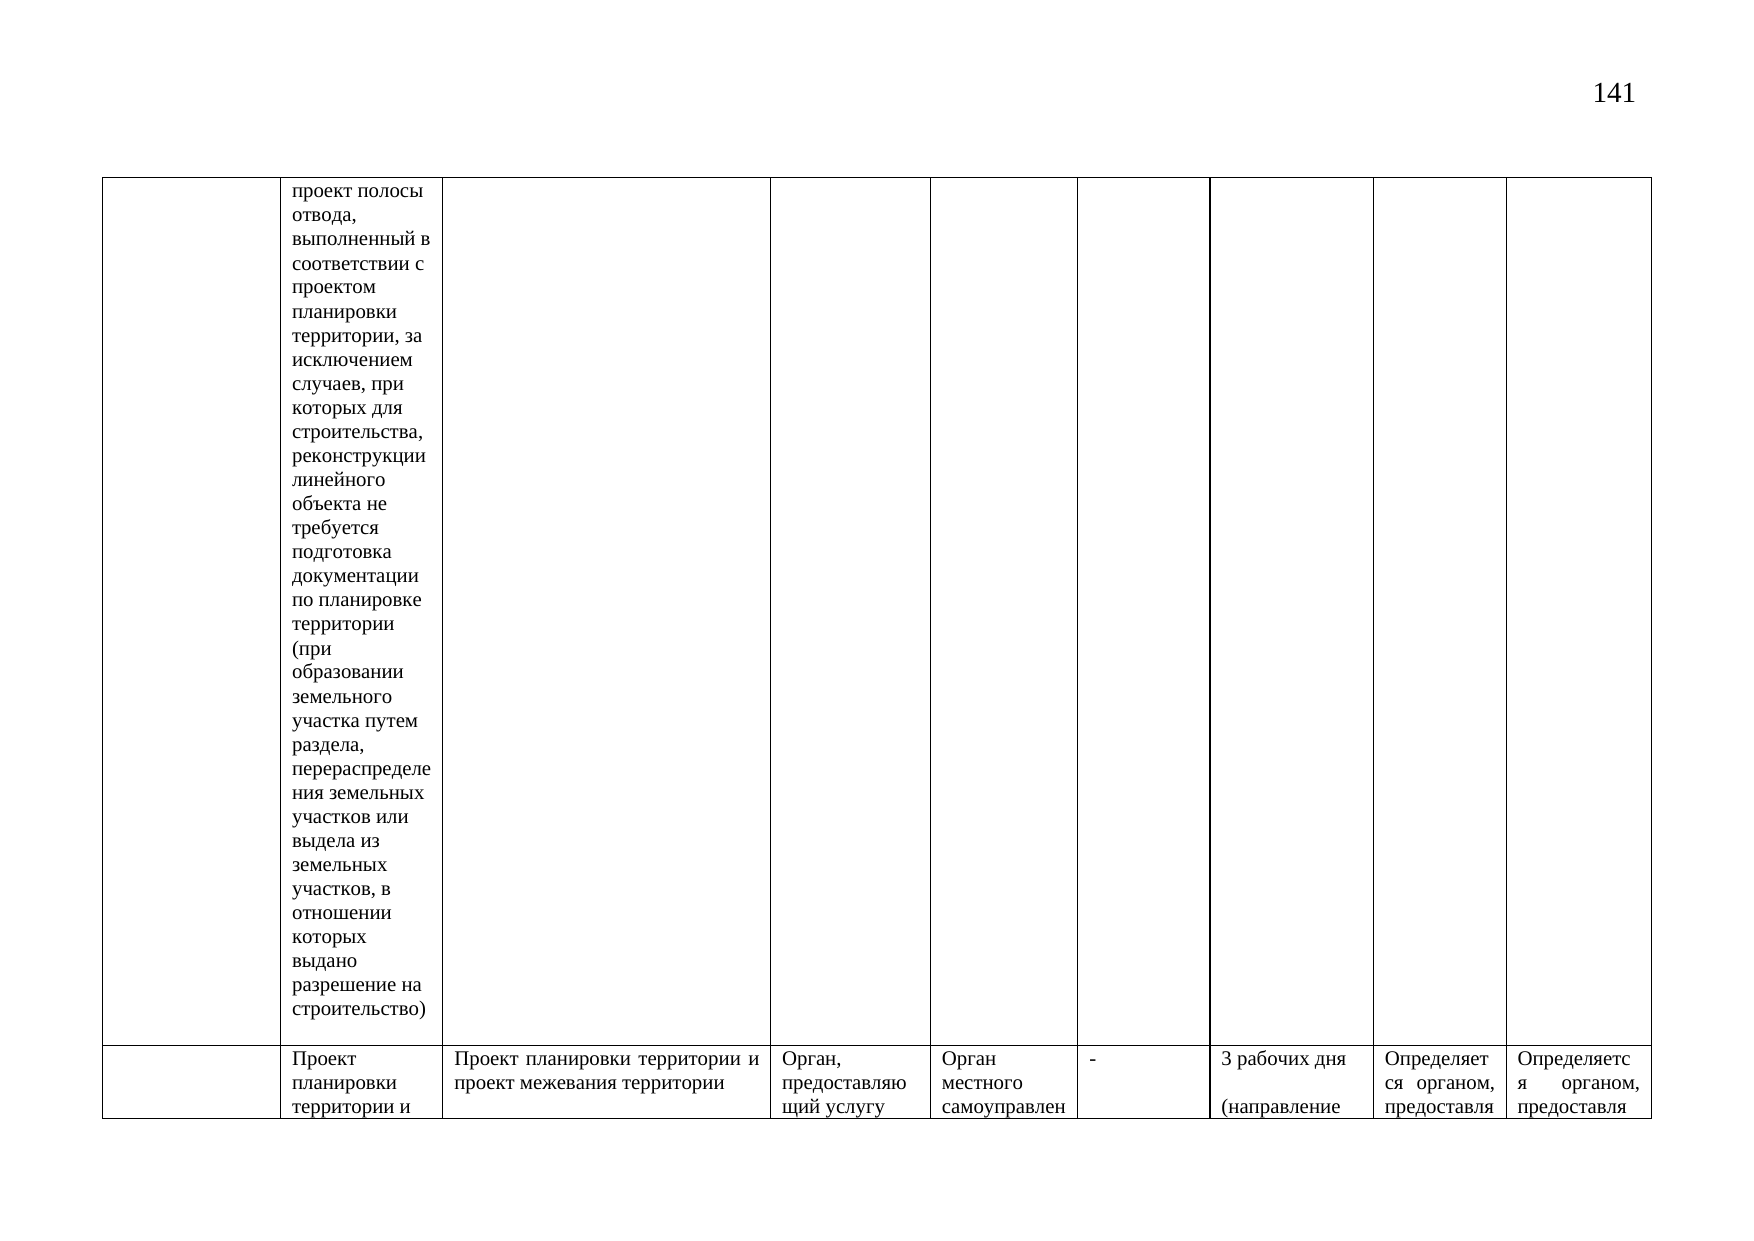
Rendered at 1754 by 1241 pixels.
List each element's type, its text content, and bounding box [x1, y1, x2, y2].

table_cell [1211, 1046, 1373, 1118]
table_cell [443, 178, 770, 1044]
table_cell [103, 1046, 280, 1118]
table_cell - [1078, 1046, 1209, 1118]
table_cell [281, 1046, 442, 1118]
table_cell [103, 178, 280, 1044]
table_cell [281, 178, 442, 1044]
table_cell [1374, 178, 1506, 1044]
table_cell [771, 178, 930, 1044]
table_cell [931, 178, 1077, 1044]
table_cell - [1078, 178, 1209, 1044]
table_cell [931, 1046, 1077, 1118]
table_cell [1507, 178, 1651, 1044]
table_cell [771, 1046, 930, 1118]
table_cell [1507, 1046, 1651, 1118]
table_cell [1374, 1046, 1506, 1118]
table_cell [443, 1046, 770, 1118]
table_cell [1211, 178, 1373, 1044]
